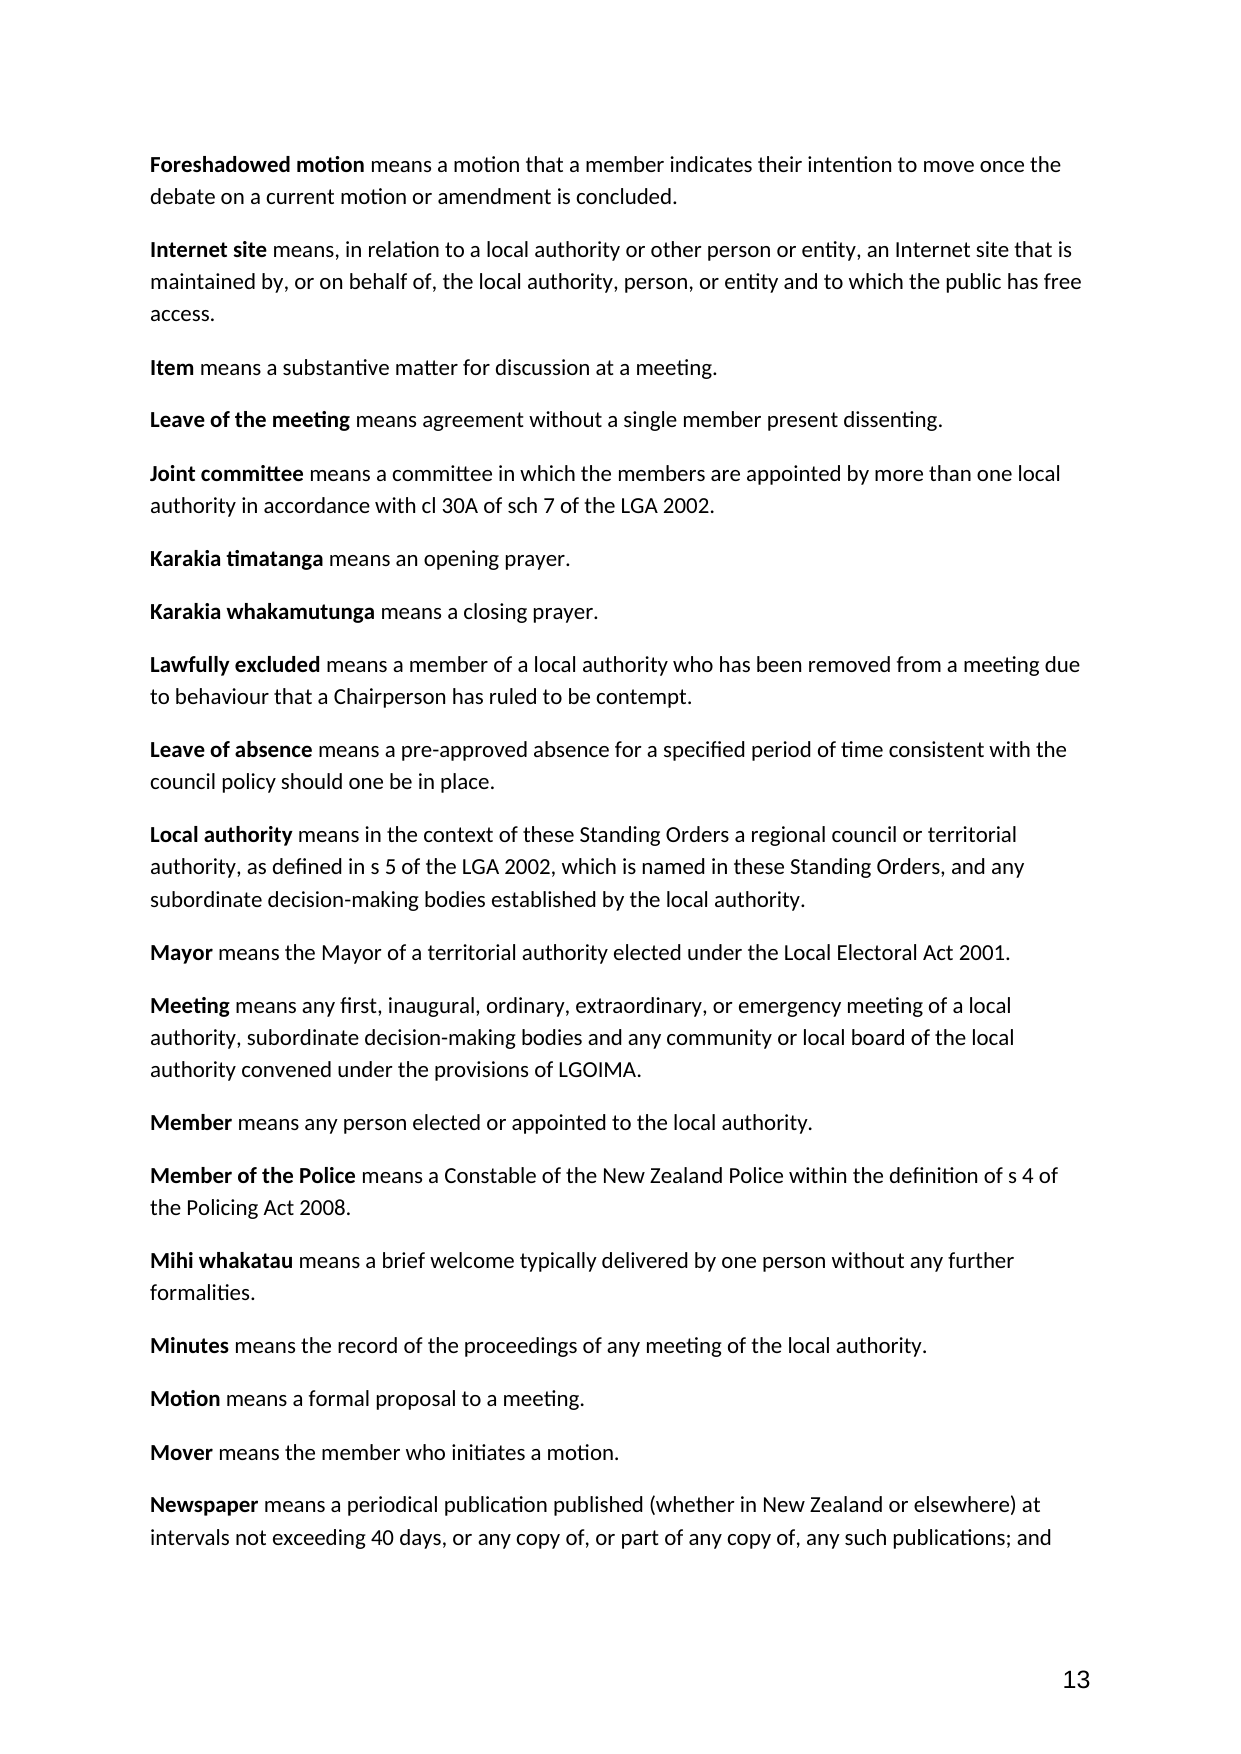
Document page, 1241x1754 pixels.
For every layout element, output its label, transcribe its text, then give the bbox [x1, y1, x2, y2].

text Karakia whakamutunga means a closing prayer. [150, 597, 1090, 625]
text Mihi whakatau means a brief welcome typically delivered by one person without any further formalities. [150, 1246, 1090, 1307]
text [150, 1491, 1090, 1551]
text Internet site means, in relation to a local authority or other person or entity, an Internet site that is maintained by, or on behalf of, the local authority, person, or entity and to which the public has free access. [150, 235, 1090, 328]
text Local authority means in the context of these Standing Orders a regional council or territorial authority, as defined in s 5 of the LGA 2002, which is named in these Standing Orders, and any subordinate decision-making bodies established by the local authority. [150, 820, 1090, 913]
text Leave of absence means a pre-approved absence for a specified period of time consistent with the council policy should one be in place. [150, 735, 1090, 795]
text Mover means the member who initiates a motion. [150, 1438, 1090, 1466]
text Member of the Police means a Constable of the New Zealand Police within the definition of s 4 of the Policing Act 2008. [150, 1161, 1090, 1221]
text Item means a substantive matter for discussion at a meeting. [150, 353, 1090, 381]
text Leave of the meeting means agreement without a single member present dissenting. [150, 406, 1090, 434]
text Karakia timatanga means an opening prayer. [150, 544, 1090, 572]
text Mayor means the Mayor of a territorial authority elected under the Local Electoral Act 2001. [150, 938, 1090, 966]
text Member means any person elected or appointed to the local authority. [150, 1108, 1090, 1136]
text Foreshadowed motion means a motion that a member indicates their intention to move once the debate on a current motion or amendment is concluded. [150, 150, 1090, 210]
text Joint committee means a committee in which the members are appointed by more than one local authority in accordance with cl 30A of sch 7 of the LGA 2002. [150, 459, 1090, 519]
text Motion means a formal proposal to a meeting. [150, 1384, 1090, 1413]
text Lawfully excluded means a member of a local authority who has been removed from a meeting due to behaviour that a Chairperson has ruled to be contempt. [150, 650, 1090, 710]
text Meeting means any first, inaugural, ordinary, extraordinary, or emergency meeting of a local authority, subordinate decision-making bodies and any community or local board of the local authority convened under the provisions of LGOIMA. [150, 991, 1090, 1083]
text Minutes means the record of the proceedings of any meeting of the local authority. [150, 1332, 1090, 1359]
